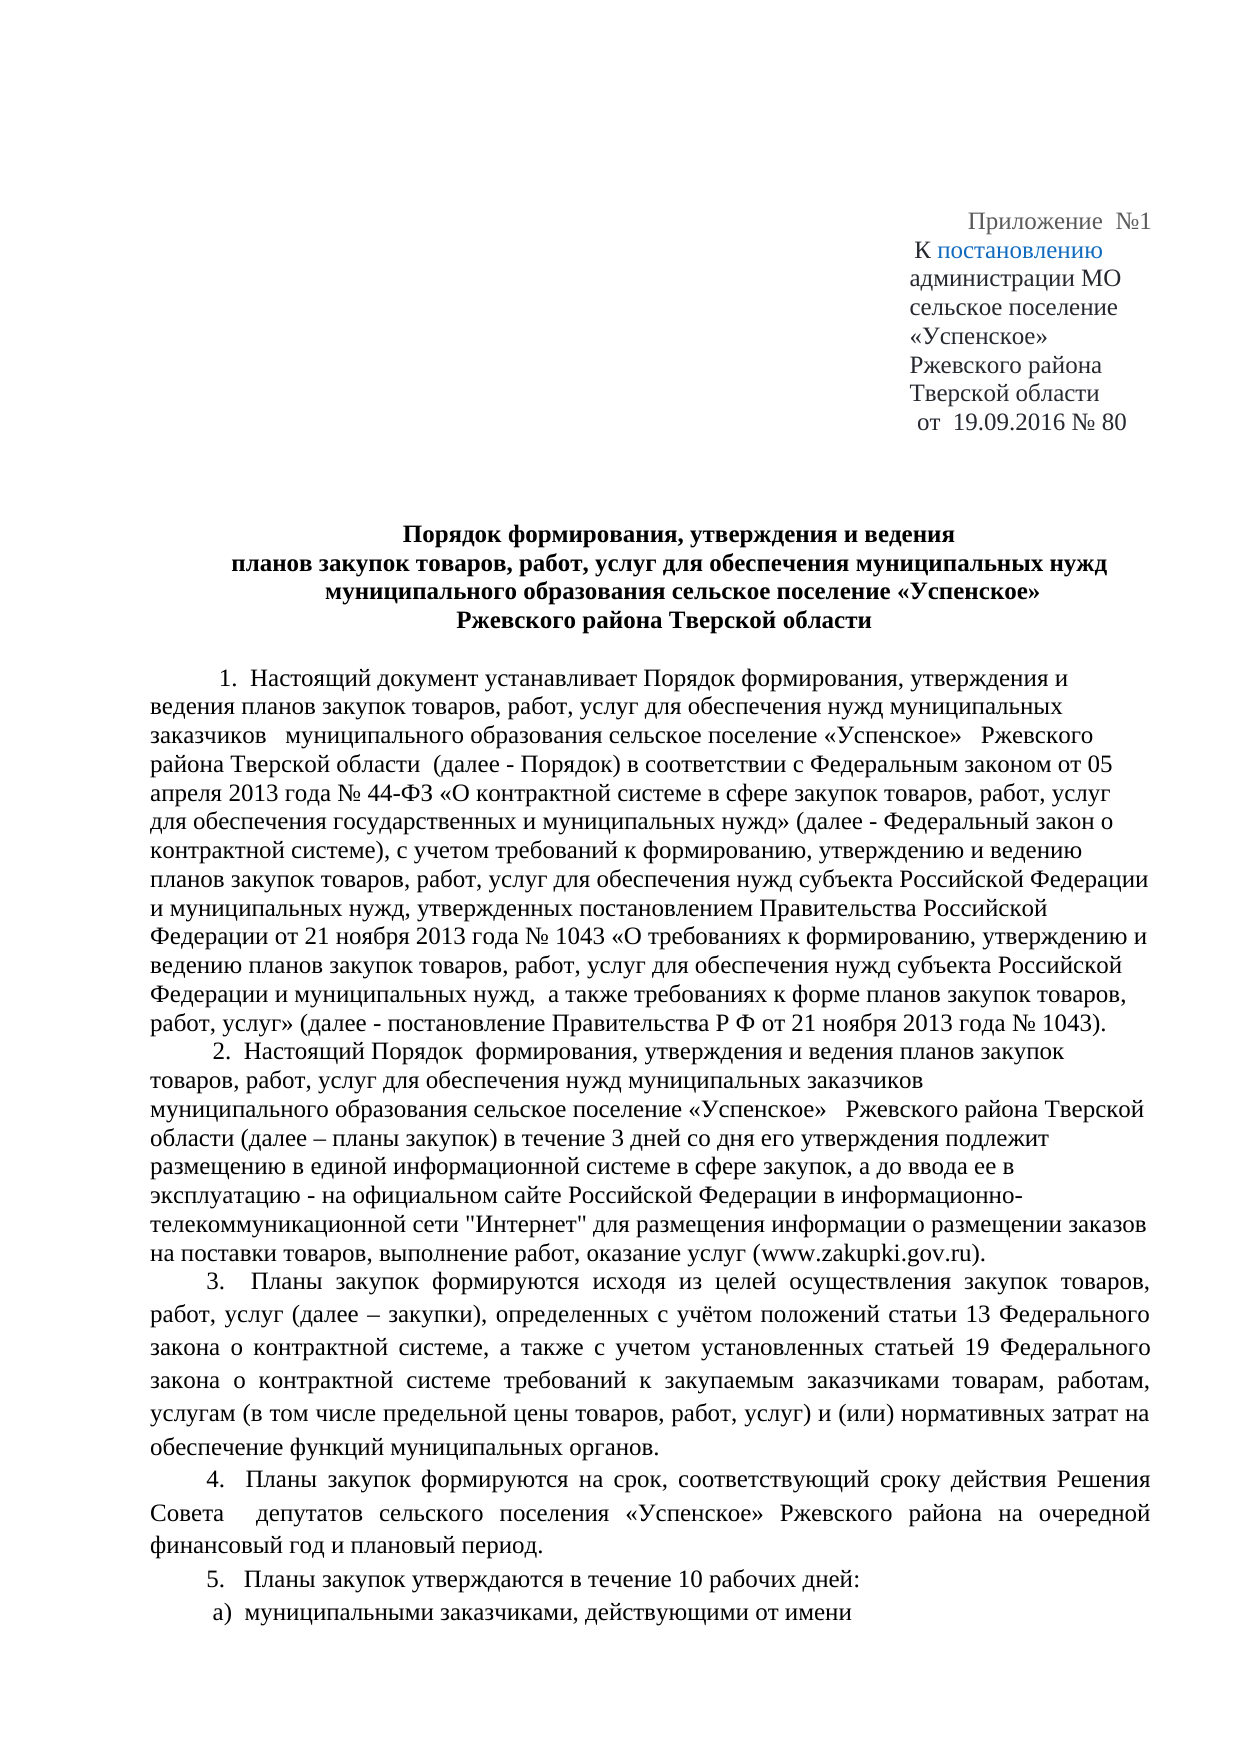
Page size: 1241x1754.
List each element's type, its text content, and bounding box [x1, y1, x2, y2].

text планов закупок товаров, работ, услуг для обеспечения муниципальных нужд [150, 548, 1152, 576]
text 5. Планы закупок утверждаются в течение 10 рабочих дней: [150, 1564, 1152, 1592]
table_header К постановлению администрации МО сельское поселение «Успенское» Ржевского района Тверской области от 19.09.2016 № 80 [778, 235, 1152, 461]
text 2. Настоящий Порядок формирования, утверждения и ведения планов закупок товаров, работ, услуг для обеспечения нужд муниципальных заказчиков муниципального образования сельское поселение «Успенское» Ржевского района Тверской области (далее – планы закупок) в течение 3 дней со дня его утверждения подлежит размещению в единой информационной системе в сфере закупок, а до ввода ее в эксплуатацию - на официальном сайте Российской Федерации в информационно-телекоммуникационной сети "Интернет" для размещения информации о размещении заказов на поставки товаров, выполнение работ, оказание услуг (www.zakupki.gov.ru). [150, 1036, 1152, 1266]
text Ржевского района Тверской области [150, 605, 1152, 634]
text 1. Настоящий документ устанавливает Порядок формирования, утверждения и ведения планов закупок товаров, работ, услуг для обеспечения нужд муниципальных заказчиков муниципального образования сельское поселение «Успенское» Ржевского района Тверской области (далее - Порядок) в соответствии с Федеральным законом от 05 апреля 2013 года № 44-ФЗ «О контрактной системе в сфере закупок товаров, работ, услуг для обеспечения государственных и муниципальных нужд» (далее - Федеральный закон о контрактной системе), с учетом требований к формированию, утверждению и ведению планов закупок товаров, работ, услуг для обеспечения нужд субъекта Российской Федерации и муниципальных нужд, утвержденных постановлением Правительства Российской Федерации от 21 ноября 2013 года № 1043 «О требованиях к формированию, утверждению и ведению планов закупок товаров, работ, услуг для обеспечения нужд субъекта Российской Федерации и муниципальных нужд, а также требованиях к форме планов закупок товаров, работ, услуг» (далее - постановление Правительства Р Ф от 21 ноября 2013 года № 1043). [150, 663, 1152, 1036]
text 3. Планы закупок формируются исходя из целей осуществления закупок товаров, работ, услуг (далее – закупки), определенных с учётом положений статьи 13 Федерального закона о контрактной системе, а также с учетом установленных статьей 19 Федерального закона о контрактной системе требований к закупаемым заказчиками товарам, работам, услугам (в том числе предельной цены товаров, работ, услуг) и (или) нормативных затрат на обеспечение функций муниципальных органов. [150, 1266, 1152, 1460]
text Приложение №1 [375, 206, 1152, 235]
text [150, 1597, 1152, 1625]
text муниципального образования сельское поселение «Успенское» [150, 576, 1152, 605]
text Порядок формирования, утверждения и ведения [150, 519, 1152, 548]
text 4. Планы закупок формируются на срок, соответствующий сроку действия Решения Совета депутатов сельского поселения «Успенское» Ржевского района на очередной финансовый год и плановый период. [150, 1464, 1152, 1559]
